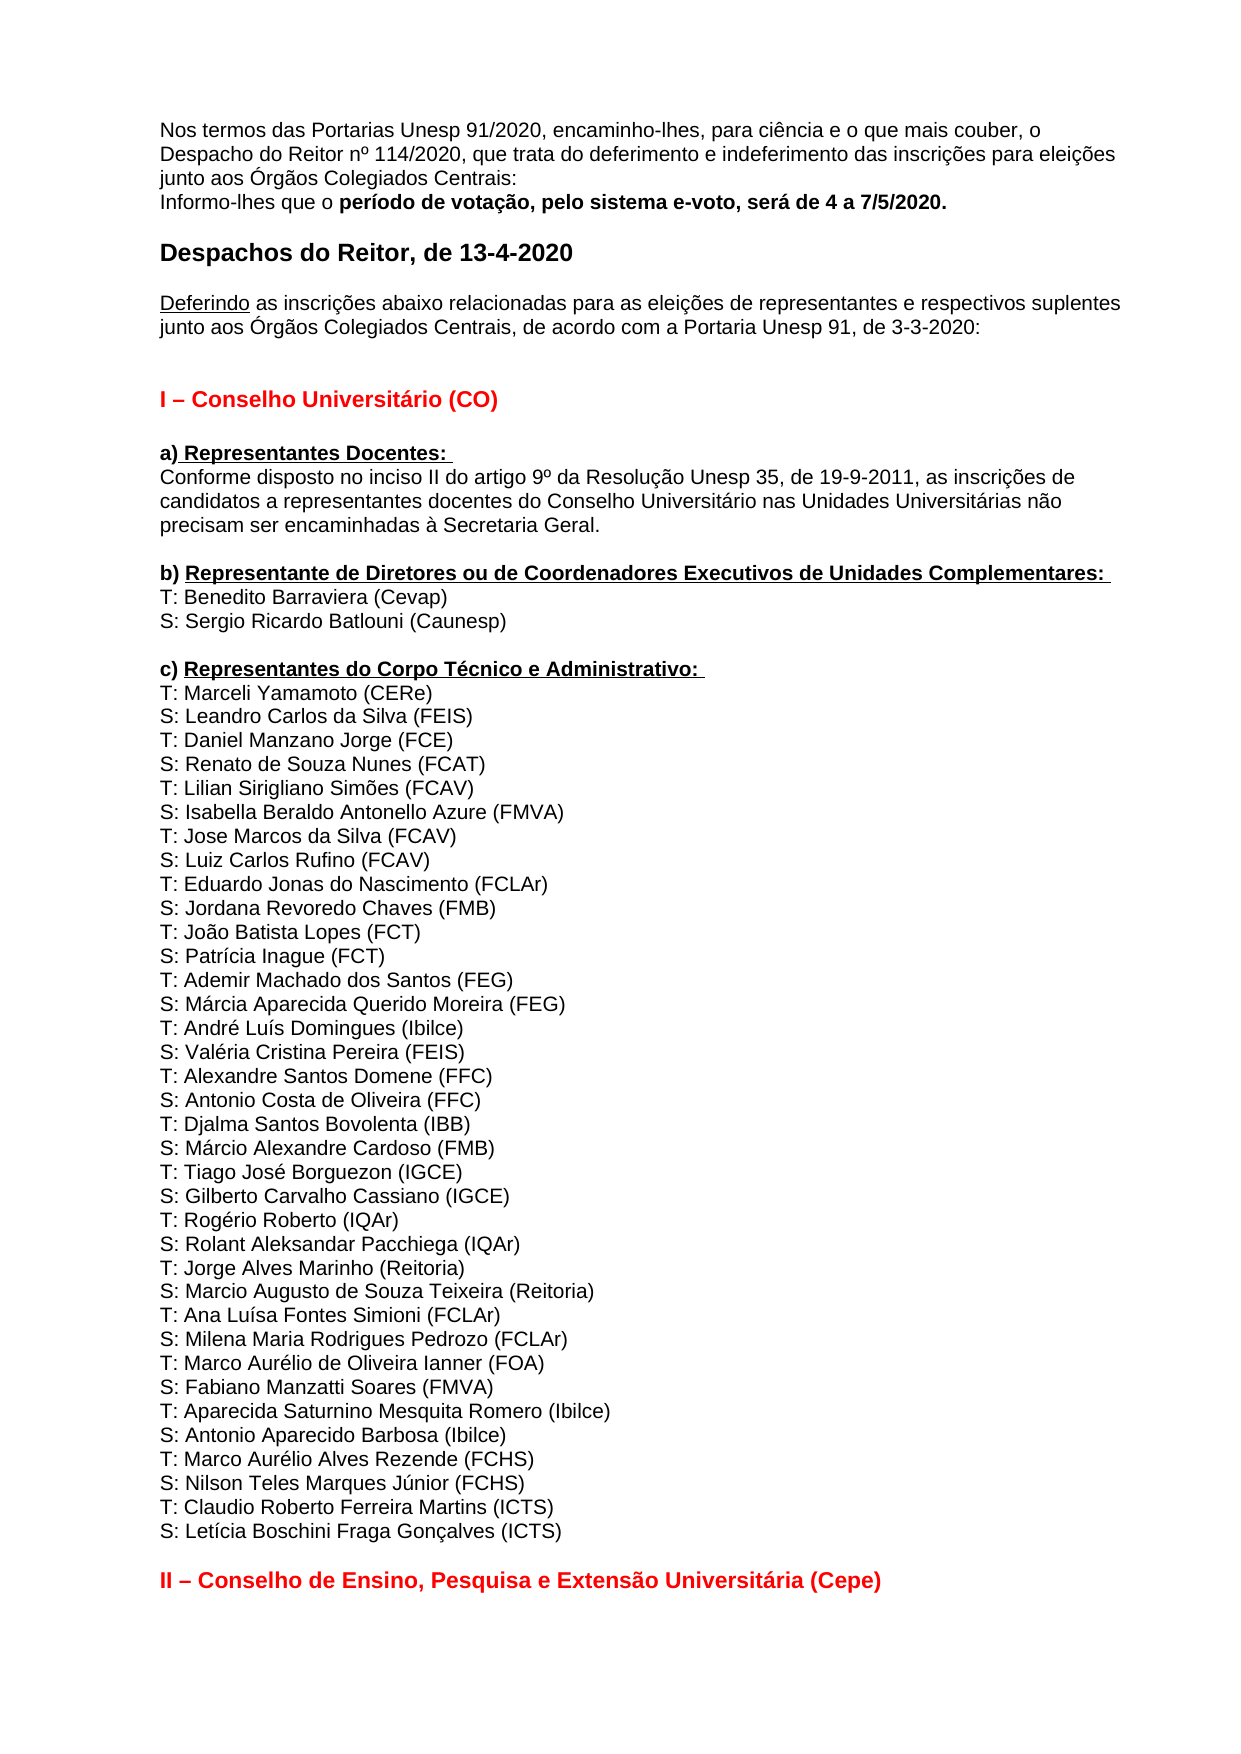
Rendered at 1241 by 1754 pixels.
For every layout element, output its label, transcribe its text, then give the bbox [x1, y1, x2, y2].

text c) Representantes do Corpo Técnico e Administrativo: T: Marceli Yamamoto (CERe) S: Leandro Carlos da Silva (FEIS) T: Daniel Manzano Jorge (FCE) S: Renato de Souza Nunes (FCAT) T: Lilian Sirigliano Simões (FCAV) S: Isabella Beraldo Antonello Azure (FMVA) T: Jose Marcos da Silva (FCAV) S: Luiz Carlos Rufino (FCAV) T: Eduardo Jonas do Nascimento (FCLAr) S: Jordana Revoredo Chaves (FMB) T: João Batista Lopes (FCT) S: Patrícia Inague (FCT) T: Ademir Machado dos Santos (FEG) S: Márcia Aparecida Querido Moreira (FEG) T: André Luís Domingues (Ibilce) S: Valéria Cristina Pereira (FEIS) T: Alexandre Santos Domene (FFC) S: Antonio Costa de Oliveira (FFC) T: Djalma Santos Bovolenta (IBB) S: Márcio Alexandre Cardoso (FMB) T: Tiago José Borguezon (IGCE) S: Gilberto Carvalho Cassiano (IGCE) T: Rogério Roberto (IQAr) S: Rolant Aleksandar Pacchiega (IQAr) T: Jorge Alves Marinho (Reitoria) S: Marcio Augusto de Souza Teixeira (Reitoria) T: Ana Luísa Fontes Simioni (FCLAr) S: Milena Maria Rodrigues Pedrozo (FCLAr) T: Marco Aurélio de Oliveira Ianner (FOA) S: Fabiano Manzatti Soares (FMVA) T: Aparecida Saturnino Mesquita Romero (Ibilce) S: Antonio Aparecido Barbosa (Ibilce) T: Marco Aurélio Alves Rezende (FCHS) S: Nilson Teles Marques Júnior (FCHS) T: Claudio Roberto Ferreira Martins (ICTS) S: Letícia Boschini Fraga Gonçalves (ICTS) [159, 632, 1122, 1543]
text II – Conselho de Ensino, Pesquisa e Extensão Universitária (Cepe) [159, 1543, 1122, 1621]
text I – Conselho Universitário (CO) [159, 362, 1122, 441]
text Deferindo as inscrições abaixo relacionadas para as eleições de representantes e respectivos suplentes junto aos Órgãos Colegiados Centrais, de acordo com a Portaria Unesp 91, de 3-3-2020: [159, 267, 1122, 338]
text b) Representante de Diretores ou de Coordenadores Executivos de Unidades Complementares: T: Benedito Barraviera (Cevap) S: Sergio Ricardo Batlouni (Caunesp) [159, 537, 1122, 632]
text Nos termos das Portarias Unesp 91/2020, encaminho-lhes, para ciência e o que mais couber, o Despacho do Reitor nº 114/2020, que trata do deferimento e indeferimento das inscrições para eleições junto aos Órgãos Colegiados Centrais: Informo-lhes que o período de votação, pelo sistema e-voto, será de 4 a 7/5/2020. Despachos do Reitor, de 13-4-2020 [159, 118, 1122, 267]
text a) Representantes Docentes: Conforme disposto no inciso II do artigo 9º da Resolução Unesp 35, de 19-9-2011, as inscrições de candidatos a representantes docentes do Conselho Universitário nas Unidades Universitárias não precisam ser encaminhadas à Secretaria Geral. [159, 441, 1122, 537]
